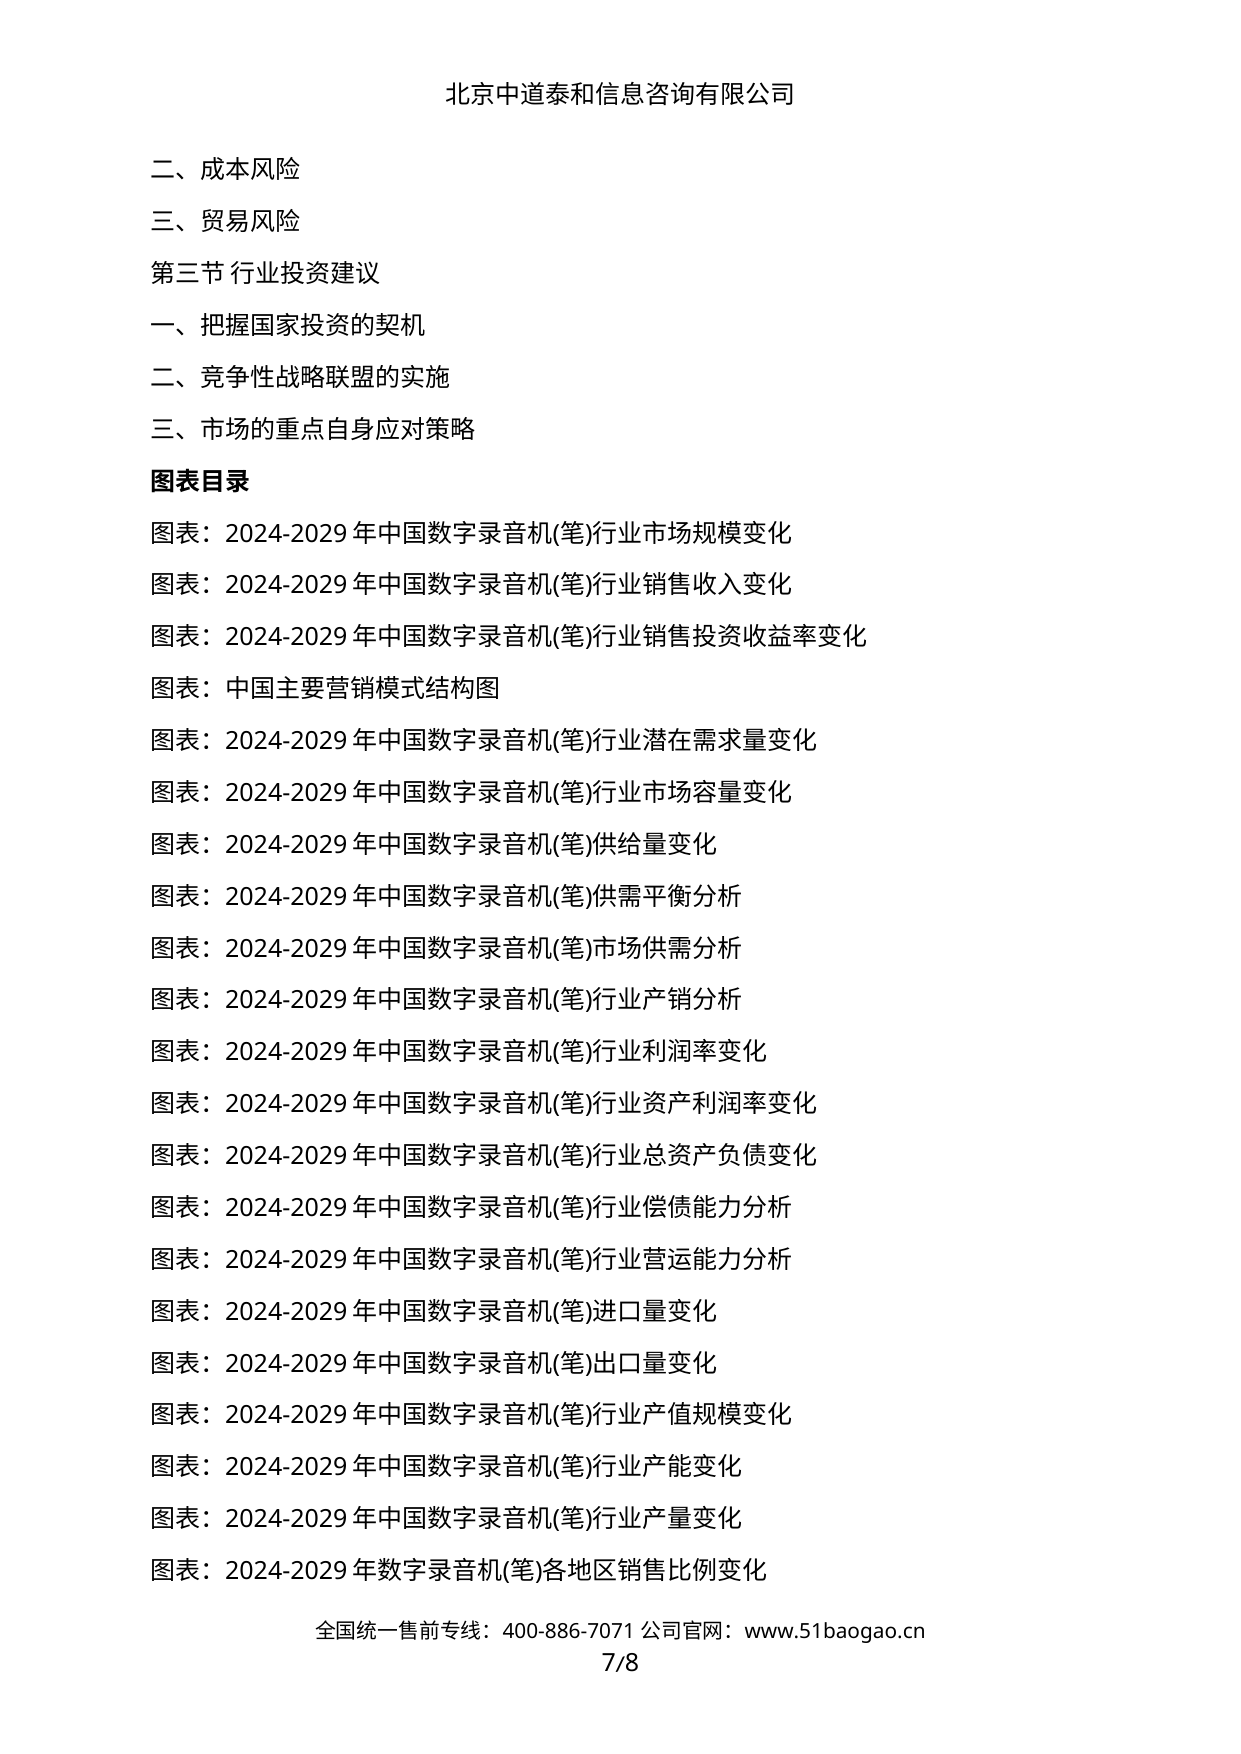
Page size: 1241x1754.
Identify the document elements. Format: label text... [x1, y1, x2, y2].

text 图表：2024-2029年中国数字录音机(笔)供给量变化 [150, 824, 1090, 861]
text 第三节 行业投资建议 [150, 254, 1090, 290]
text 二、竞争性战略联盟的实施 [150, 357, 1090, 394]
text 三、贸易风险 [150, 202, 1090, 238]
text 图表：2024-2029年中国数字录音机(笔)行业营运能力分析 [150, 1239, 1090, 1276]
text 图表：2024-2029年中国数字录音机(笔)行业产量变化 [150, 1499, 1090, 1535]
text 图表：2024-2029年中国数字录音机(笔)行业利润率变化 [150, 1032, 1090, 1068]
text 三、市场的重点自身应对策略 [150, 409, 1090, 446]
text 图表：2024-2029年中国数字录音机(笔)行业产销分析 [150, 980, 1090, 1016]
text 图表目录 [150, 461, 1090, 497]
text 图表：2024-2029年中国数字录音机(笔)行业产值规模变化 [150, 1395, 1090, 1431]
text 图表：2024-2029年中国数字录音机(笔)行业潜在需求量变化 [150, 721, 1090, 757]
text 图表：2024-2029年中国数字录音机(笔)行业销售收入变化 [150, 565, 1090, 601]
text 图表：2024-2029年中国数字录音机(笔)行业销售投资收益率变化 [150, 617, 1090, 653]
text 图表：2024-2029年中国数字录音机(笔)行业偿债能力分析 [150, 1187, 1090, 1224]
text 图表：2024-2029年中国数字录音机(笔)行业市场规模变化 [150, 513, 1090, 549]
text 图表：2024-2029年中国数字录音机(笔)行业产能变化 [150, 1447, 1090, 1483]
text 一、把握国家投资的契机 [150, 306, 1090, 342]
text 二、成本风险 [150, 150, 1090, 186]
text 图表：2024-2029年中国数字录音机(笔)进口量变化 [150, 1291, 1090, 1327]
text 图表：2024-2029年中国数字录音机(笔)行业总资产负债变化 [150, 1136, 1090, 1172]
text 图表：2024-2029年中国数字录音机(笔)供需平衡分析 [150, 876, 1090, 912]
text 图表：2024-2029年中国数字录音机(笔)行业资产利润率变化 [150, 1084, 1090, 1120]
text 图表：2024-2029年中国数字录音机(笔)出口量变化 [150, 1343, 1090, 1379]
text 图表：中国主要营销模式结构图 [150, 669, 1090, 705]
text 图表：2024-2029年数字录音机(笔)各地区销售比例变化 [150, 1551, 1090, 1587]
text 图表：2024-2029年中国数字录音机(笔)行业市场容量变化 [150, 772, 1090, 809]
text 图表：2024-2029年中国数字录音机(笔)市场供需分析 [150, 928, 1090, 964]
